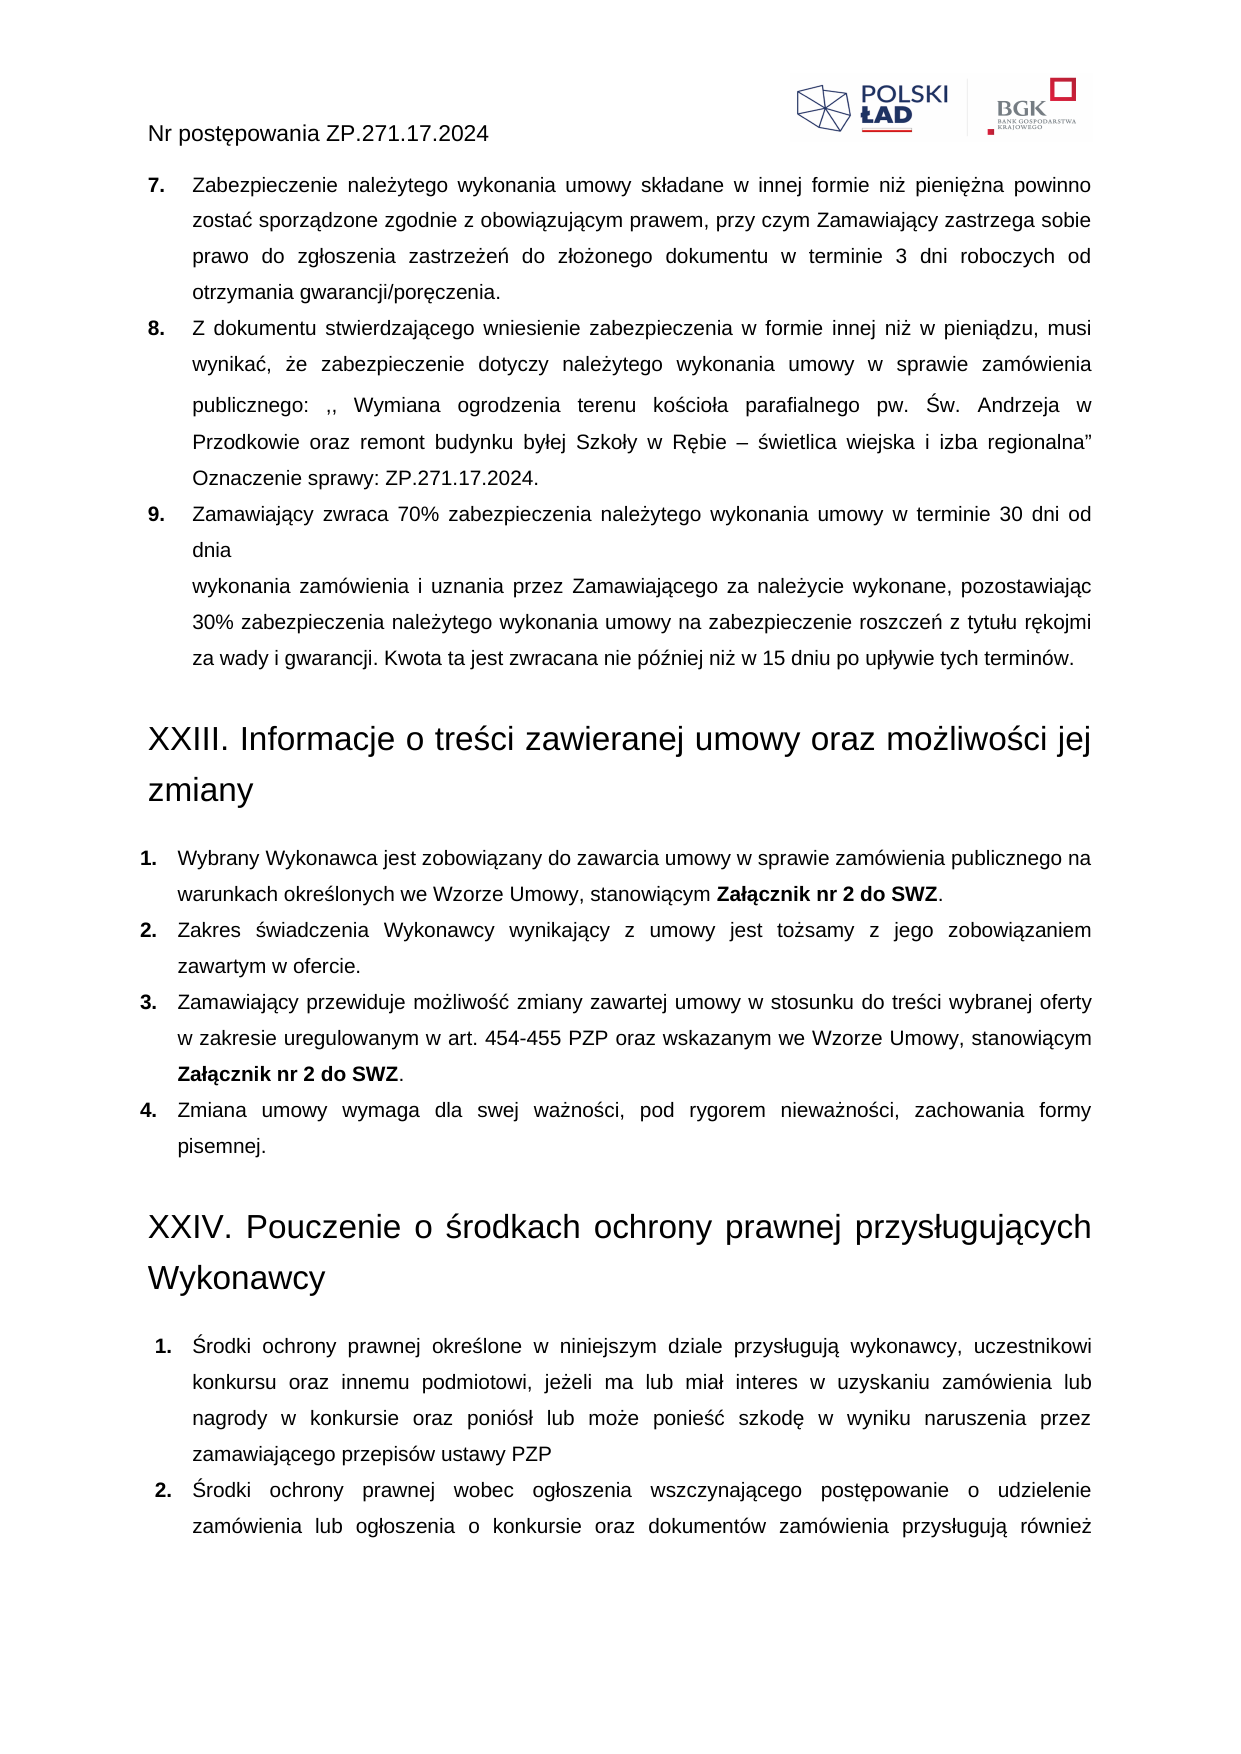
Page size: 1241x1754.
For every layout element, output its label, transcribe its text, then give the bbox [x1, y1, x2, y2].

text XXIII. Informacje o treści zawieranej umowy oraz możliwości jej zmiany [148, 719, 1093, 808]
list Zamawiający przewiduje możliwość zmiany zawartej umowy w stosunku do treści wybranej oferty w zakresie uregulowanym w art. 454-455 PZP oraz wskazanym we Wzorze Umowy, stanowiącym Załącznik nr 2 do SWZ. [140, 990, 1093, 1086]
list Wybrany Wykonawca jest zobowiązany do zawarcia umowy w sprawie zamówienia publicznego na warunkach określonych we Wzorze Umowy, stanowiącym Załącznik nr 2 do SWZ. [140, 846, 1093, 906]
text XXIV. Pouczenie o środkach ochrony prawnej przysługujących Wykonawcy [148, 1207, 1093, 1297]
list Zakres świadczenia Wykonawcy wynikający z umowy jest tożsamy z jego zobowiązaniem zawartym w ofercie. [140, 918, 1093, 978]
list Zmiana umowy wymaga dla swej ważności, pod rygorem nieważności, zachowania formy pisemnej. [140, 1098, 1093, 1158]
list Z dokumentu stwierdzającego wniesienie zabezpieczenia w formie innej niż w pieniądzu, musi wynikać, że zabezpieczenie dotyczy należytego wykonania umowy w sprawie zamówienia publicznego: ,, Wymiana ogrodzenia terenu kościoła parafialnego pw. Św. Andrzeja w Przodkowie oraz remont budynku byłej Szkoły w Rębie – świetlica wiejska i izba regionalna” Oznaczenie sprawy: ZP.271.17.2024. [148, 316, 1093, 490]
list Środki ochrony prawnej określone w niniejszym dziale przysługują wykonawcy, uczestnikowi konkursu oraz innemu podmiotowi, jeżeli ma lub miał interes w uzyskaniu zamówienia lub nagrody w konkursie oraz poniósł lub może ponieść szkodę w wyniku naruszenia przez zamawiającego przepisów ustawy PZP [154, 1334, 1093, 1466]
picture [789, 73, 1093, 142]
list Zamawiający zwraca 70% zabezpieczenia należytego wykonania umowy w terminie 30 dni od dnia [148, 502, 1093, 562]
text wykonania zamówienia i uznania przez Zamawiającego za należycie wykonane, pozostawiając 30% zabezpieczenia należytego wykonania umowy na zabezpieczenie roszczeń z tytułu rękojmi za wady i gwarancji. Kwota ta jest zwracana nie później niż w 15 dniu po upływie tych terminów. [192, 574, 1093, 669]
list Zabezpieczenie należytego wykonania umowy składane w innej formie niż pieniężna powinno zostać sporządzone zgodnie z obowiązującym prawem, przy czym Zamawiający zastrzega sobie prawo do zgłoszenia zastrzeżeń do złożonego dokumentu w terminie 3 dni roboczych od otrzymania gwarancji/poręczenia. [148, 172, 1093, 304]
